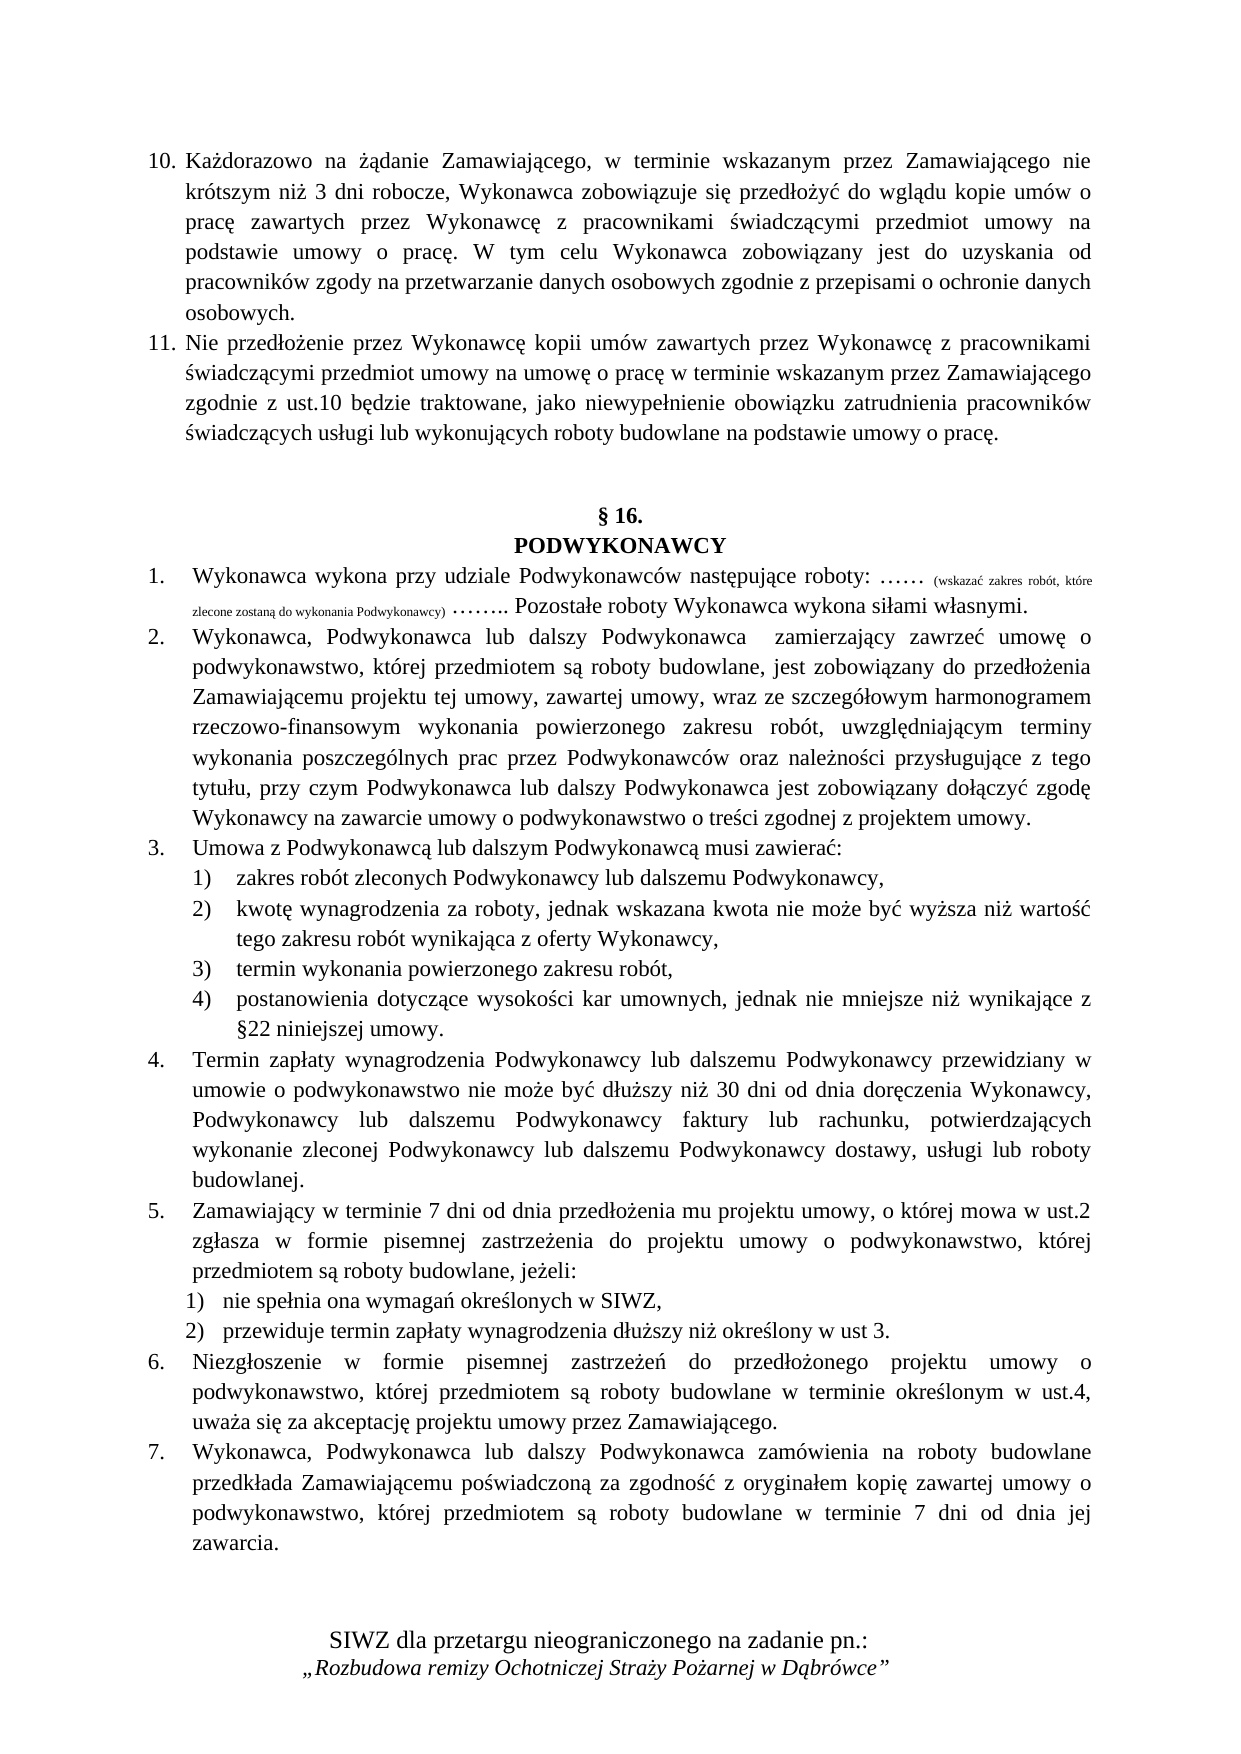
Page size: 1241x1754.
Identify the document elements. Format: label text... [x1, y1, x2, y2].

list Niezgłoszenie w formie pisemnej zastrzeżeń do przedłożonego projektu umowy o podwykonawstwo, której przedmiotem są roboty budowlane w terminie określonym w ust.4, uważa się za akceptację projektu umowy przez Zamawiającego. [148, 1348, 1093, 1434]
list Termin zapłaty wynagrodzenia Podwykonawcy lub dalszemu Podwykonawcy przewidziany w umowie o podwykonawstwo nie może być dłuższy niż 30 dni od dnia doręczenia Wykonawcy, Podwykonawcy lub dalszemu Podwykonawcy faktury lub rachunku, potwierdzających wykonanie zleconej Podwykonawcy lub dalszemu Podwykonawcy dostawy, usługi lub roboty budowlanej. [148, 1046, 1093, 1193]
list Każdorazowo na żądanie Zamawiającego, w terminie wskazanym przez Zamawiającego nie krótszym niż 3 dni robocze, Wykonawca zobowiązuje się przedłożyć do wglądu kopie umów o pracę zawartych przez Wykonawcę z pracownikami świadczącymi przedmiot umowy na podstawie umowy o pracę. W tym celu Wykonawca zobowiązany jest do uzyskania od pracowników zgody na przetwarzanie danych osobowych zgodnie z przepisami o ochronie danych osobowych. [148, 148, 1093, 325]
list Wykonawca wykona przy udziale Podwykonawców następujące roboty: …… (wskazać zakres robót, które zlecone zostaną do wykonania Podwykonawcy) …….. Pozostałe roboty Wykonawca wykona siłami własnymi. [148, 562, 1093, 619]
list nie spełnia ona wymagań określonych w SIWZ, [185, 1287, 1093, 1314]
list kwotę wynagrodzenia za roboty, jednak wskazana kwota nie może być wyższa niż wartość tego zakresu robót wynikająca z oferty Wykonawcy, [192, 894, 1093, 951]
list Wykonawca, Podwykonawca lub dalszy Podwykonawca zamówienia na roboty budowlane przedkłada Zamawiającemu poświadczoną za zgodność z oryginałem kopię zawartej umowy o podwykonawstwo, której przedmiotem są roboty budowlane w terminie 7 dni od dnia jej zawarcia. [148, 1438, 1093, 1555]
list Zamawiający w terminie 7 dni od dnia przedłożenia mu projektu umowy, o której mowa w ust.2 zgłasza w formie pisemnej zastrzeżenia do projektu umowy o podwykonawstwo, której przedmiotem są roboty budowlane, jeżeli: [148, 1197, 1093, 1283]
list Wykonawca, Podwykonawca lub dalszy Podwykonawca zamierzający zawrzeć umowę o podwykonawstwo, której przedmiotem są roboty budowlane, jest zobowiązany do przedłożenia Zamawiającemu projektu tej umowy, zawartej umowy, wraz ze szczegółowym harmonogramem rzeczowo-finansowym wykonania powierzonego zakresu robót, uwzględniającym terminy wykonania poszczególnych prac przez Podwykonawców oraz należności przysługujące z tego tytułu, przy czym Podwykonawca lub dalszy Podwykonawca jest zobowiązany dołączyć zgodę Wykonawcy na zawarcie umowy o podwykonawstwo o treści zgodnej z projektem umowy. [148, 623, 1093, 830]
list zakres robót zleconych Podwykonawcy lub dalszemu Podwykonawcy, [192, 864, 1093, 891]
list przewiduje termin zapłaty wynagrodzenia dłuższy niż określony w ust 3. [185, 1317, 1093, 1344]
list Nie przedłożenie przez Wykonawcę kopii umów zawartych przez Wykonawcę z pracownikami świadczącymi przedmiot umowy na umowę o pracę w terminie wskazanym przez Zamawiającego zgodnie z ust.10 będzie traktowane, jako niewypełnienie obowiązku zatrudnienia pracowników świadczących usługi lub wykonujących roboty budowlane na podstawie umowy o pracę. [148, 329, 1093, 446]
text PODWYKONAWCY [148, 532, 1093, 558]
list termin wykonania powierzonego zakresu robót, [192, 955, 1093, 981]
list postanowienia dotyczące wysokości kar umownych, jednak nie mniejsze niż wynikające z §22 niniejszej umowy. [192, 985, 1093, 1042]
list Umowa z Podwykonawcą lub dalszym Podwykonawcą musi zawierać: [148, 834, 1093, 861]
text § 16. [148, 502, 1093, 528]
